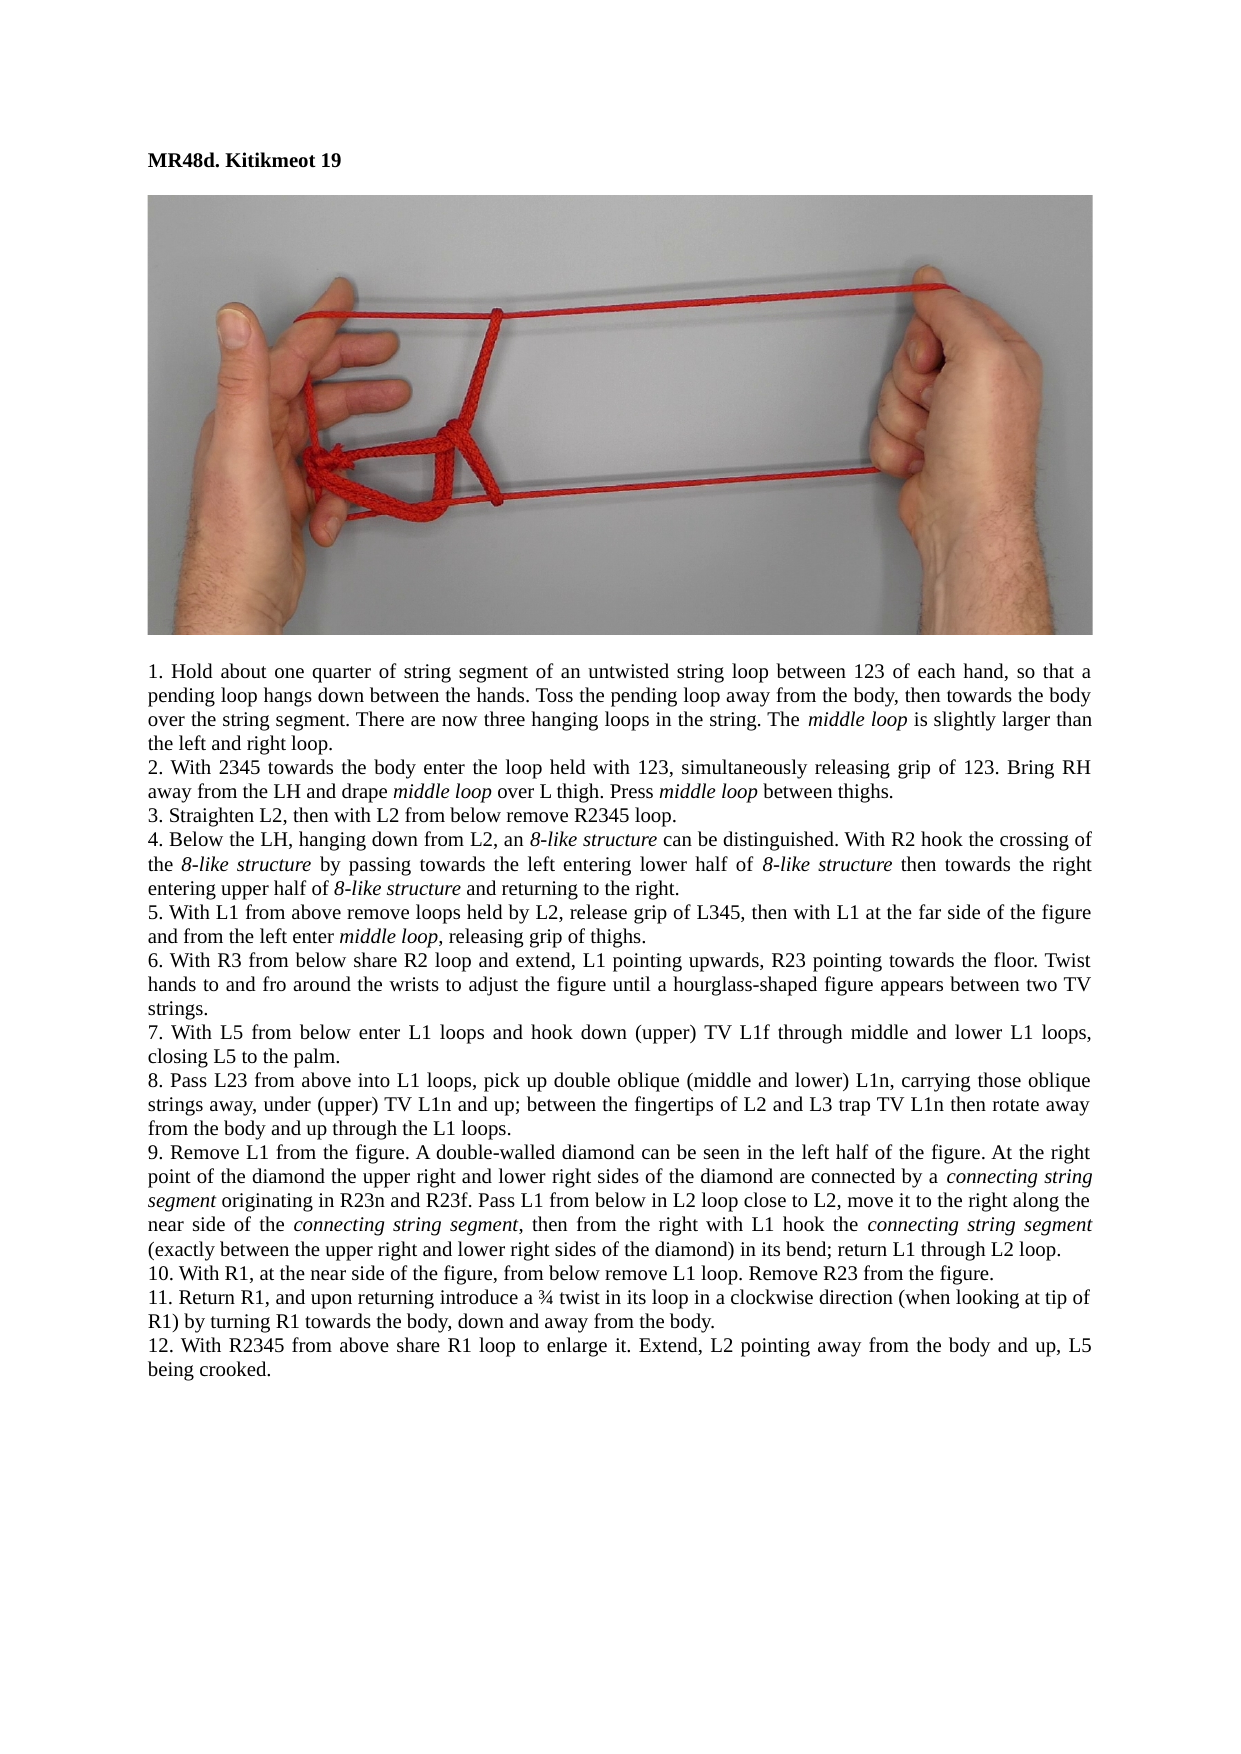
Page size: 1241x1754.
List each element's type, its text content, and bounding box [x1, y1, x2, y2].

picture [147, 195, 1093, 635]
text 11. Return R1, and upon returning introduce a ¾ twist in its loop in a clockwise direction (when looking at tip of R1) by turning R1 towards the body, down and away from the body. [148, 1284, 1093, 1333]
text 5. With L1 from above remove loops held by L2, release grip of L345, then with L1 at the far side of the figure and from the left enter middle loop, releasing grip of thighs. [148, 899, 1093, 948]
text 8. Pass L23 from above into L1 loops, pick up double oblique (middle and lower) L1n, carrying those oblique strings away, under (upper) TV L1n and up; between the fingertips of L2 and L3 trap TV L1n then rotate away from the body and up through the L1 loops. [148, 1068, 1093, 1140]
text 2. With 2345 towards the body enter the loop held with 123, simultaneously releasing grip of 123. Bring RH away from the LH and drape middle loop over L thigh. Press middle loop between thighs. [148, 755, 1093, 803]
text 4. Below the LH, hanging down from L2, an 8-like structure can be distinguished. With R2 hook the crossing of the 8-like structure by passing towards the left entering lower half of 8-like structure then towards the right entering upper half of 8-like structure and returning to the right. [148, 827, 1093, 899]
text 10. With R1, at the near side of the figure, from below remove L1 loop. Remove R23 from the figure. [148, 1261, 1093, 1284]
text 7. With L5 from below enter L1 loops and hook down (upper) TV L1f through middle and lower L1 loops, closing L5 to the palm. [148, 1020, 1093, 1068]
text MR48d. Kitikmeot 19 [148, 148, 1093, 172]
text 1. Hold about one quarter of string segment of an untwisted string loop between 123 of each hand, so that a pending loop hangs down between the hands. Toss the pending loop away from the body, then towards the body over the string segment. There are now three hanging loops in the string. The middle loop is slightly larger than the left and right loop. [148, 659, 1093, 755]
text 9. Remove L1 from the figure. A double-walled diamond can be seen in the left half of the figure. At the right point of the diamond the upper right and lower right sides of the diamond are connected by a connecting string segment originating in R23n and R23f. Pass L1 from below in L2 loop close to L2, move it to the right along the near side of the connecting string segment, then from the right with L1 hook the connecting string segment (exactly between the upper right and lower right sides of the diamond) in its bend; return L1 through L2 loop. [148, 1140, 1093, 1261]
text 3. Straighten L2, then with L2 from below remove R2345 loop. [148, 803, 1093, 827]
text 12. With R2345 from above share R1 loop to enlarge it. Extend, L2 pointing away from the body and up, L5 being crooked. [148, 1333, 1093, 1381]
text 6. With R3 from below share R2 loop and extend, L1 pointing upwards, R23 pointing towards the floor. Twist hands to and fro around the wrists to adjust the figure until a hourglass-shaped figure appears between two TV strings. [148, 948, 1093, 1020]
